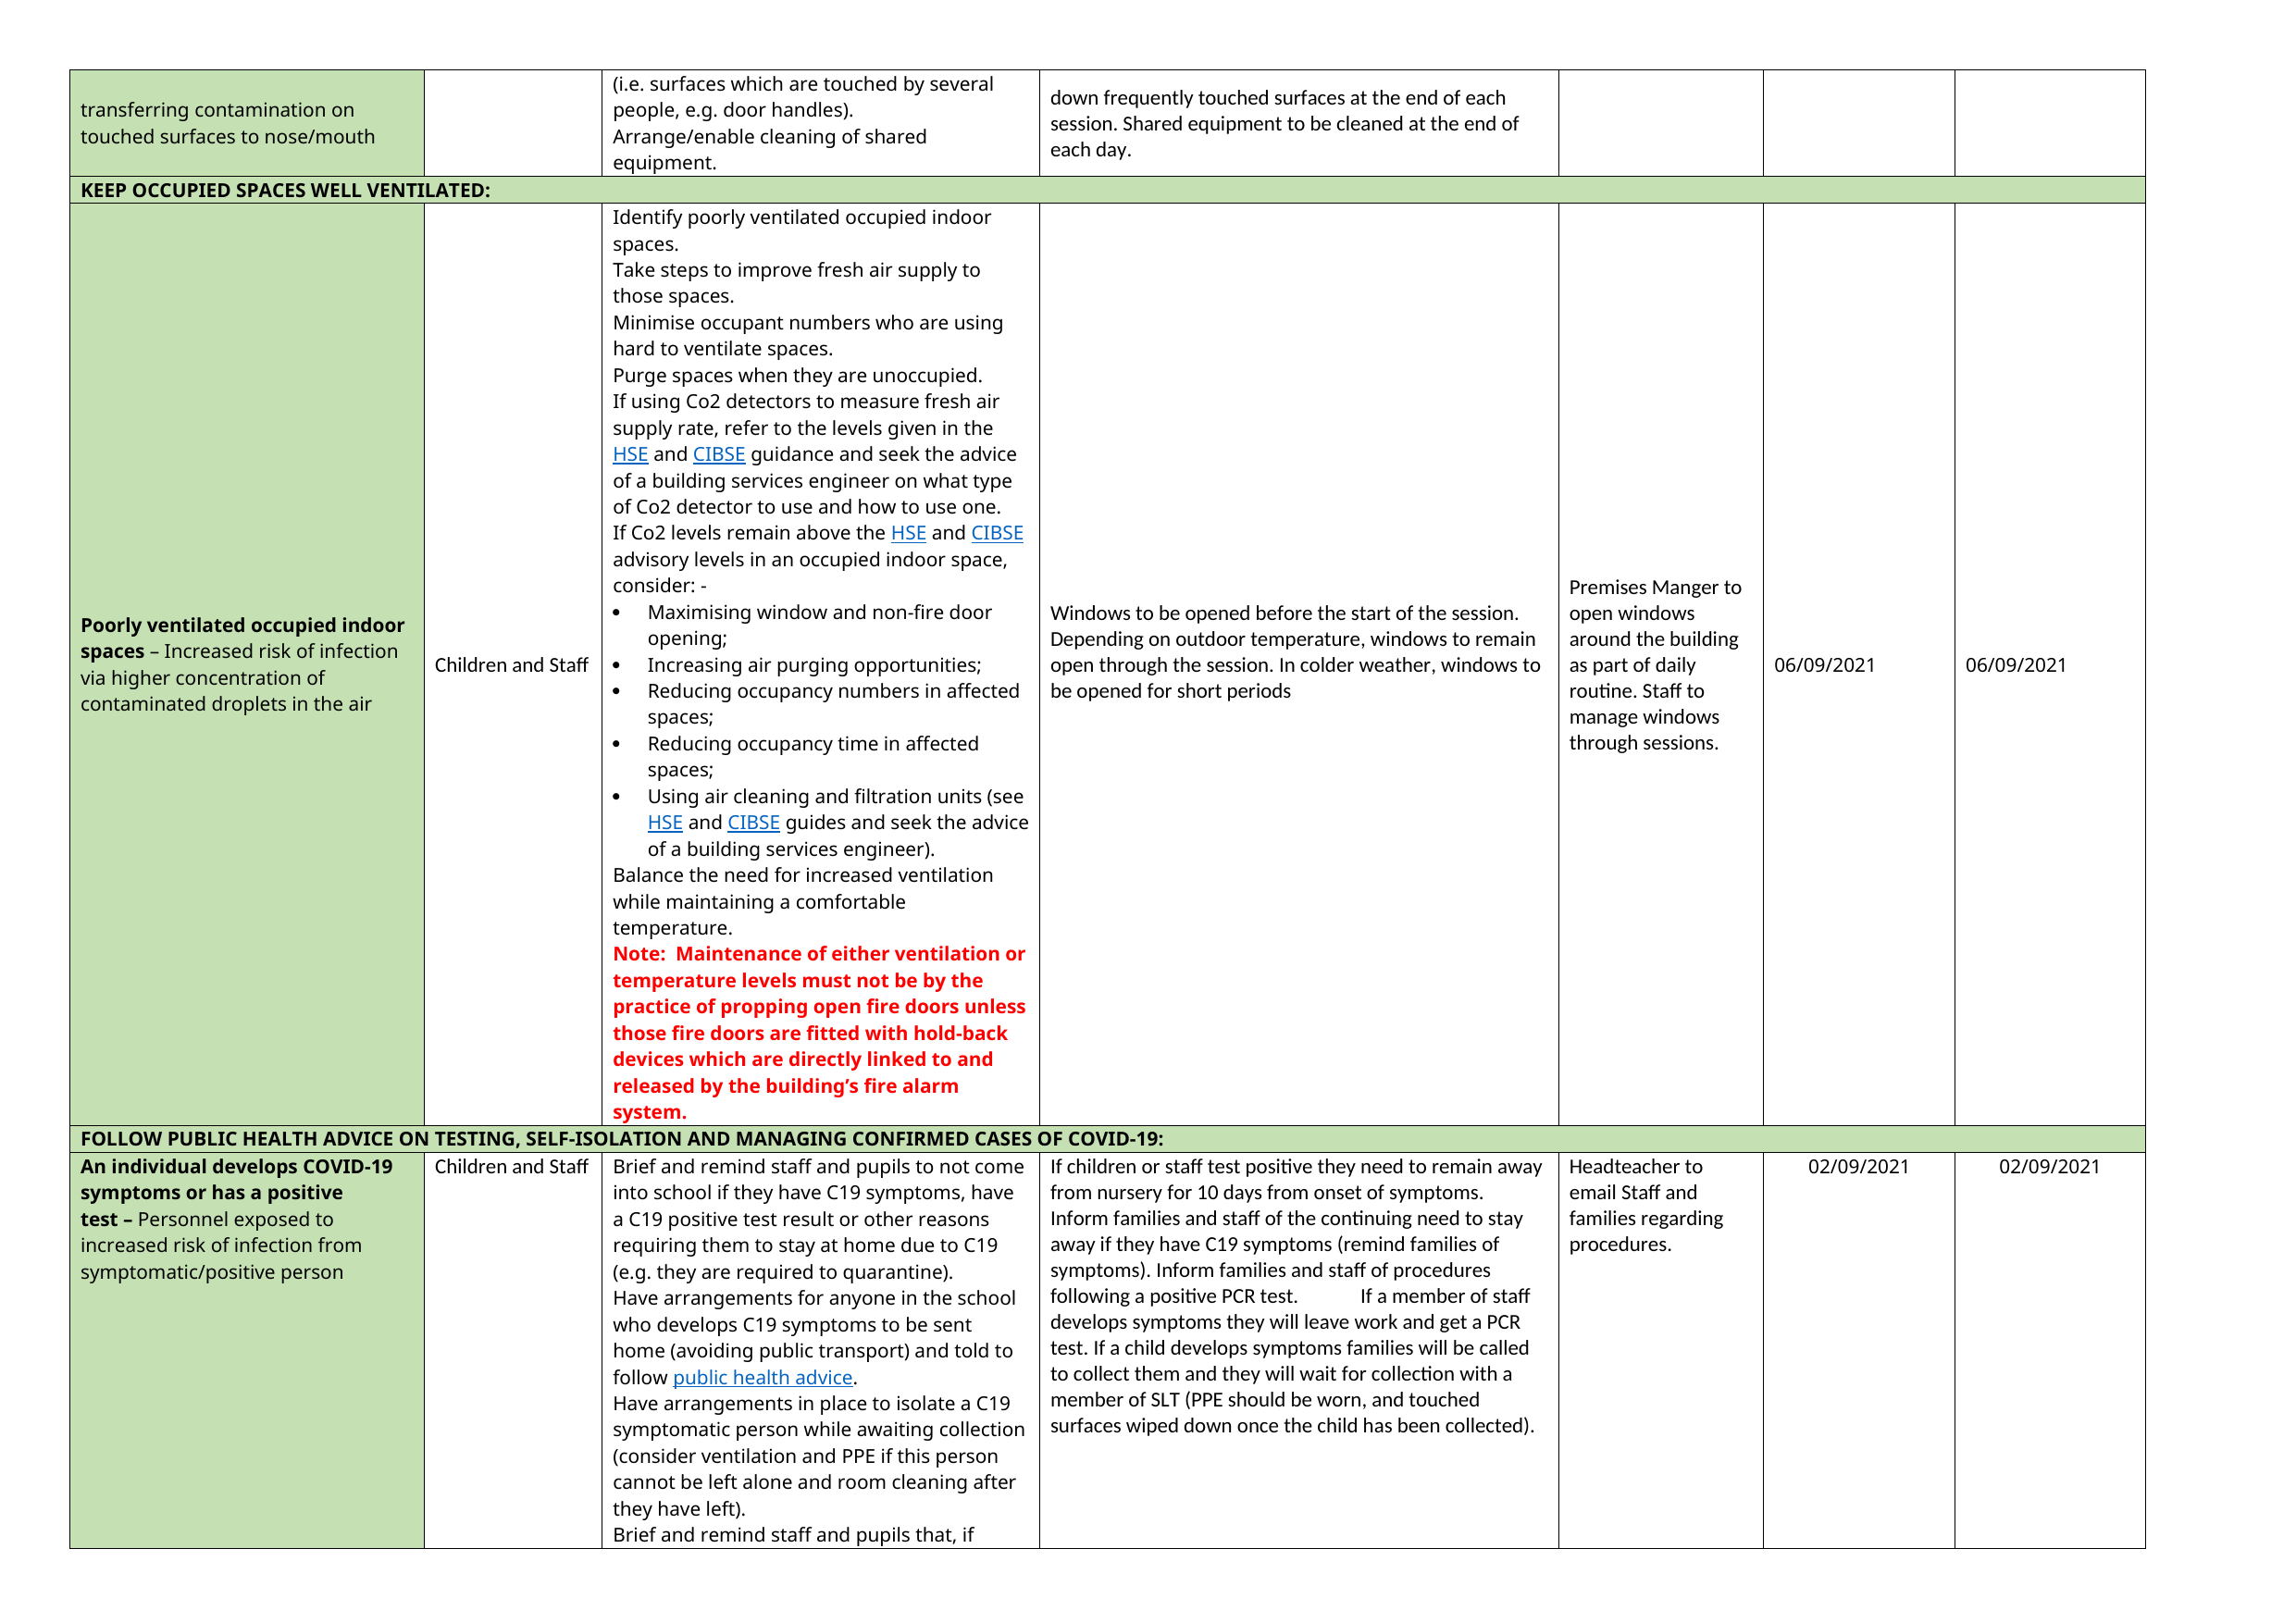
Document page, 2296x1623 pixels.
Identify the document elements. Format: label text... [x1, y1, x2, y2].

table_cell [1559, 204, 1763, 1125]
table_cell [1559, 70, 1763, 176]
table_cell [1040, 70, 1558, 176]
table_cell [70, 1153, 424, 1548]
table_cell Identify poorly ventilated occupied indoor spaces. Take steps to improve fresh air supply to those spaces. Minimise occupant numbers who are using hard to ventilate spaces. Purge spaces when they are unoccupied. If using Co2 detectors to measure fresh air supply rate, refer to the levels given in the HSE and CIBSE guidance and seek the advice of a building services engineer on what type of Co2 detector to use and how to use one. If Co2 levels remain above the HSE and CIBSE advisory levels in an occupied indoor space, consider: - Maximising window and non-fire door opening; Increasing air purging opportunities; Reducing occupancy numbers in affected spaces; Reducing occupancy time in affected spaces; Using air cleaning and filtration units (see HSE and CIBSE guides and seek the advice of a building services engineer). Balance the need for increased ventilation while maintaining a comfortable temperature. Note: Maintenance of either ventilation or temperature levels must not be by the practice of propping open fire doors unless those fire doors are fitted with hold-back devices which are directly linked to and released by the building’s fire alarm system. [602, 204, 1039, 1125]
table_cell [1955, 1153, 2145, 1548]
table_cell [1955, 204, 2145, 1125]
table_cell FOLLOW PUBLIC HEALTH ADVICE ON TESTING, SELF-ISOLATION AND MANAGING CONFIRMED CASES OF COVID-19: [70, 1126, 2145, 1152]
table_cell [602, 70, 1039, 176]
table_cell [602, 1153, 1039, 1548]
table_cell Poorly ventilated occupied indoor spaces – Increased risk of infection via higher concentration of contaminated droplets in the air [70, 204, 424, 1125]
table_cell [1040, 1153, 1558, 1548]
table_cell KEEP OCCUPIED SPACES WELL VENTILATED: [70, 177, 2145, 203]
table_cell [70, 70, 424, 176]
table_cell [1559, 1153, 1763, 1548]
table_cell [1955, 70, 2145, 176]
table_cell [1764, 1153, 1955, 1548]
table_cell [1764, 204, 1955, 1125]
table_cell [1764, 70, 1955, 176]
table_cell [1040, 204, 1558, 1125]
table_cell [425, 204, 602, 1125]
table_cell [425, 1153, 602, 1548]
table_cell [425, 70, 602, 176]
